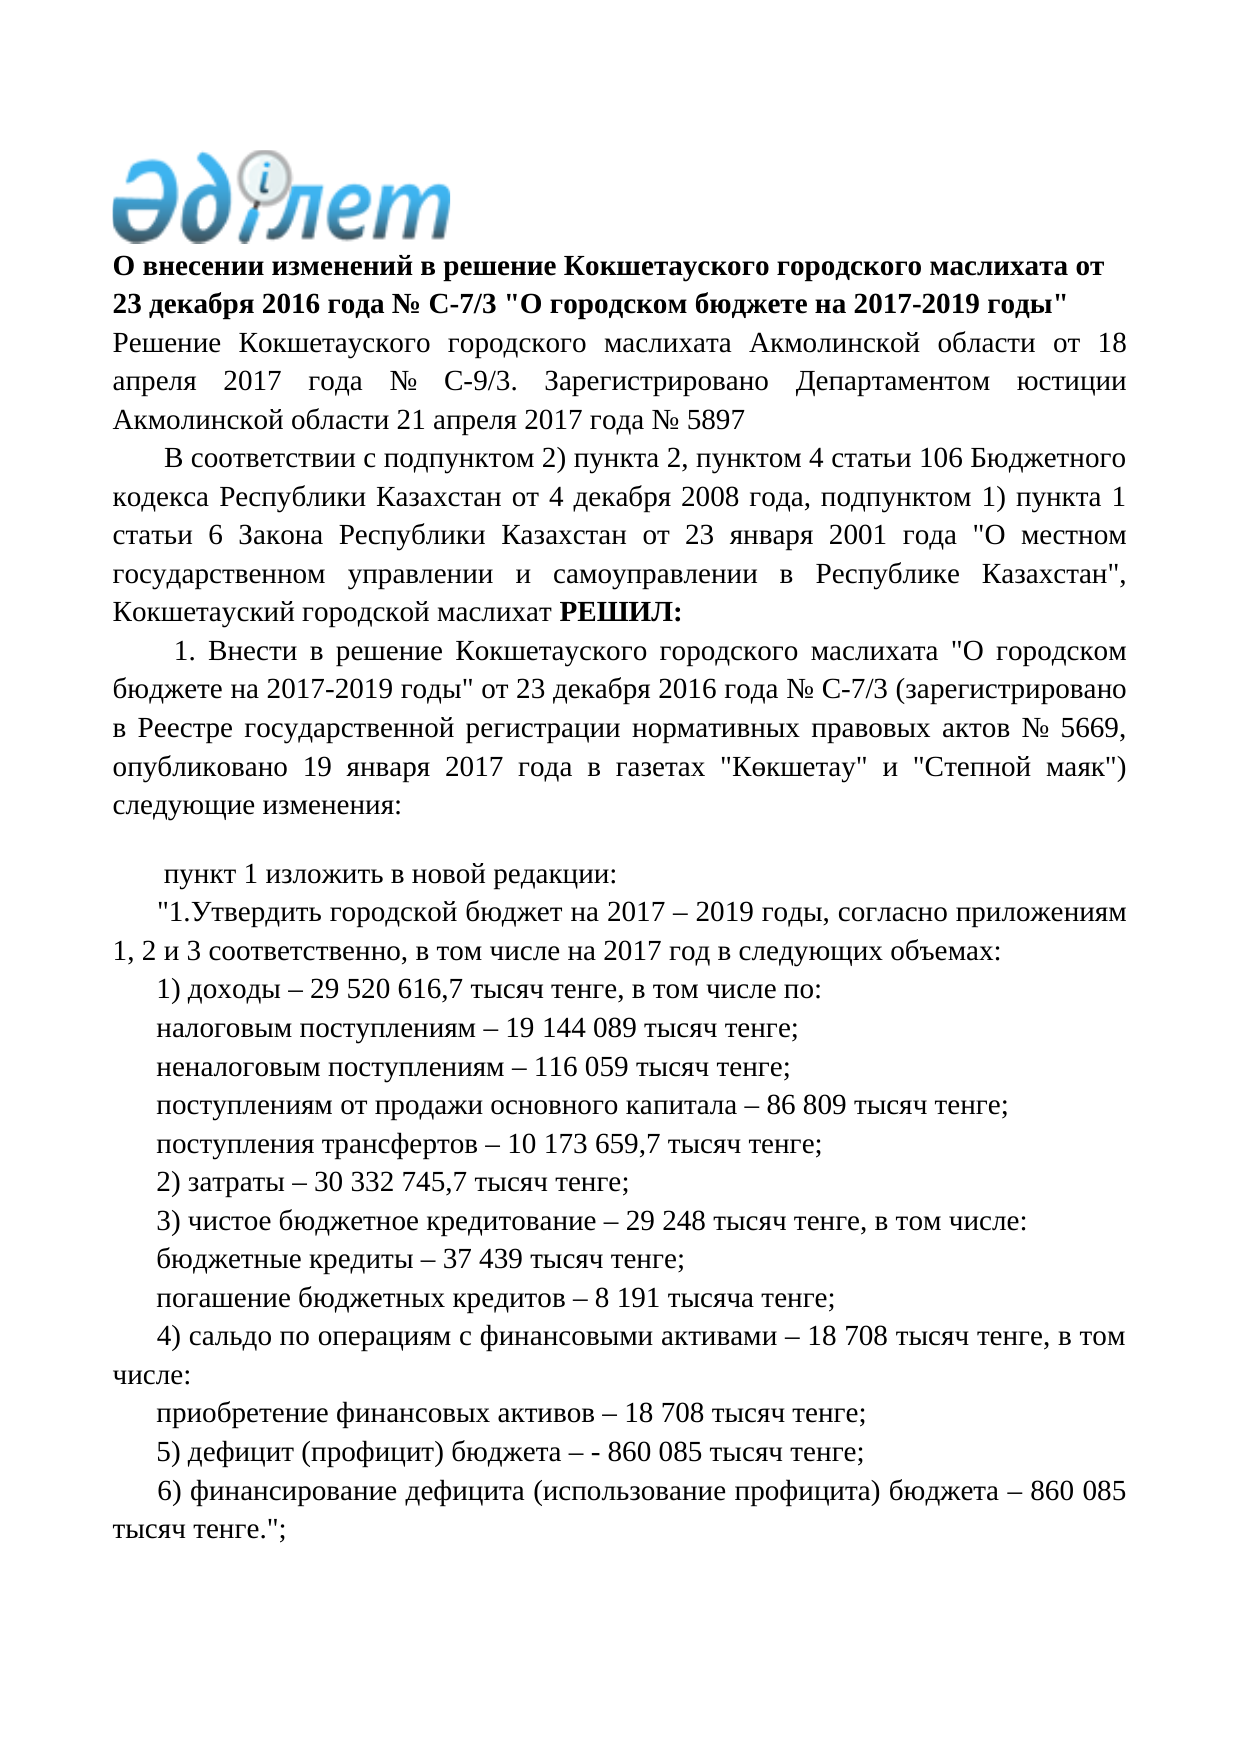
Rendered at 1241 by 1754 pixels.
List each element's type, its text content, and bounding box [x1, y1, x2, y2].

text бюджетные кредиты – 37 439 тысяч тенге; [112, 1241, 1128, 1275]
text поступления трансфертов – 10 173 659,7 тысяч тенге; [112, 1126, 1128, 1159]
text 5) дефицит (профицит) бюджета – - 860 085 тысяч тенге; [112, 1434, 1128, 1468]
text 4) сальдо по операциям с финансовыми активами – 18 708 тысяч тенге, в том числе: [112, 1318, 1128, 1391]
text Решение Кокшетауского городского маслихата Акмолинской области от 18 апреля 2017 года № С-9/3. Зарегистрировано Департаментом юстиции Акмолинской области 21 апреля 2017 года № 5897 [112, 325, 1128, 435]
text В соответствии с подпунктом 2) пункта 2, пунктом 4 статьи 106 Бюджетного кодекса Республики Казахстан от 4 декабря 2008 года, подпунктом 1) пункта 1 статьи 6 Закона Республики Казахстан от 23 января 2001 года "О местном государственном управлении и самоуправлении в Республике Казахстан", Кокшетауский городской маслихат РЕШИЛ: [112, 440, 1128, 628]
text 2) затраты – 30 332 745,7 тысяч тенге; [112, 1164, 1128, 1198]
text 6) финансирование дефицита (использование профицита) бюджета – 860 085 тысяч тенге."; [112, 1473, 1128, 1545]
text пункт 1 изложить в новой редакции: [112, 856, 1128, 889]
text 3) чистое бюджетное кредитование – 29 248 тысяч тенге, в том числе: [112, 1203, 1128, 1236]
text 1) доходы – 29 520 616,7 тысяч тенге, в том числе по: [112, 972, 1128, 1005]
text налоговым поступлениям – 19 144 089 тысяч тенге; [112, 1010, 1128, 1044]
text поступлениям от продажи основного капитала – 86 809 тысяч тенге; [112, 1087, 1128, 1121]
text О внесении изменений в решение Кокшетауского городского маслихата от 23 декабря 2016 года № С-7/3 "О городском бюджете на 2017-2019 годы" [112, 248, 1128, 320]
text погашение бюджетных кредитов – 8 191 тысяча тенге; [112, 1280, 1128, 1313]
text неналоговым поступлениям – 116 059 тысяч тенге; [112, 1049, 1128, 1082]
picture [112, 150, 451, 244]
text приобретение финансовых активов – 18 708 тысяч тенге; [112, 1396, 1128, 1429]
text 1. Внести в решение Кокшетауского городского маслихата "О городском бюджете на 2017-2019 годы" от 23 декабря 2016 года № С-7/3 (зарегистрировано в Реестре государственной регистрации нормативных правовых актов № 5669, опубликовано 19 января 2017 года в газетах "Көкшетау" и "Степной маяк") следующие изменения: [112, 633, 1128, 821]
text "1.Утвердить городской бюджет на 2017 – 2019 годы, согласно приложениям 1, 2 и 3 соответственно, в том числе на 2017 год в следующих объемах: [112, 894, 1128, 967]
